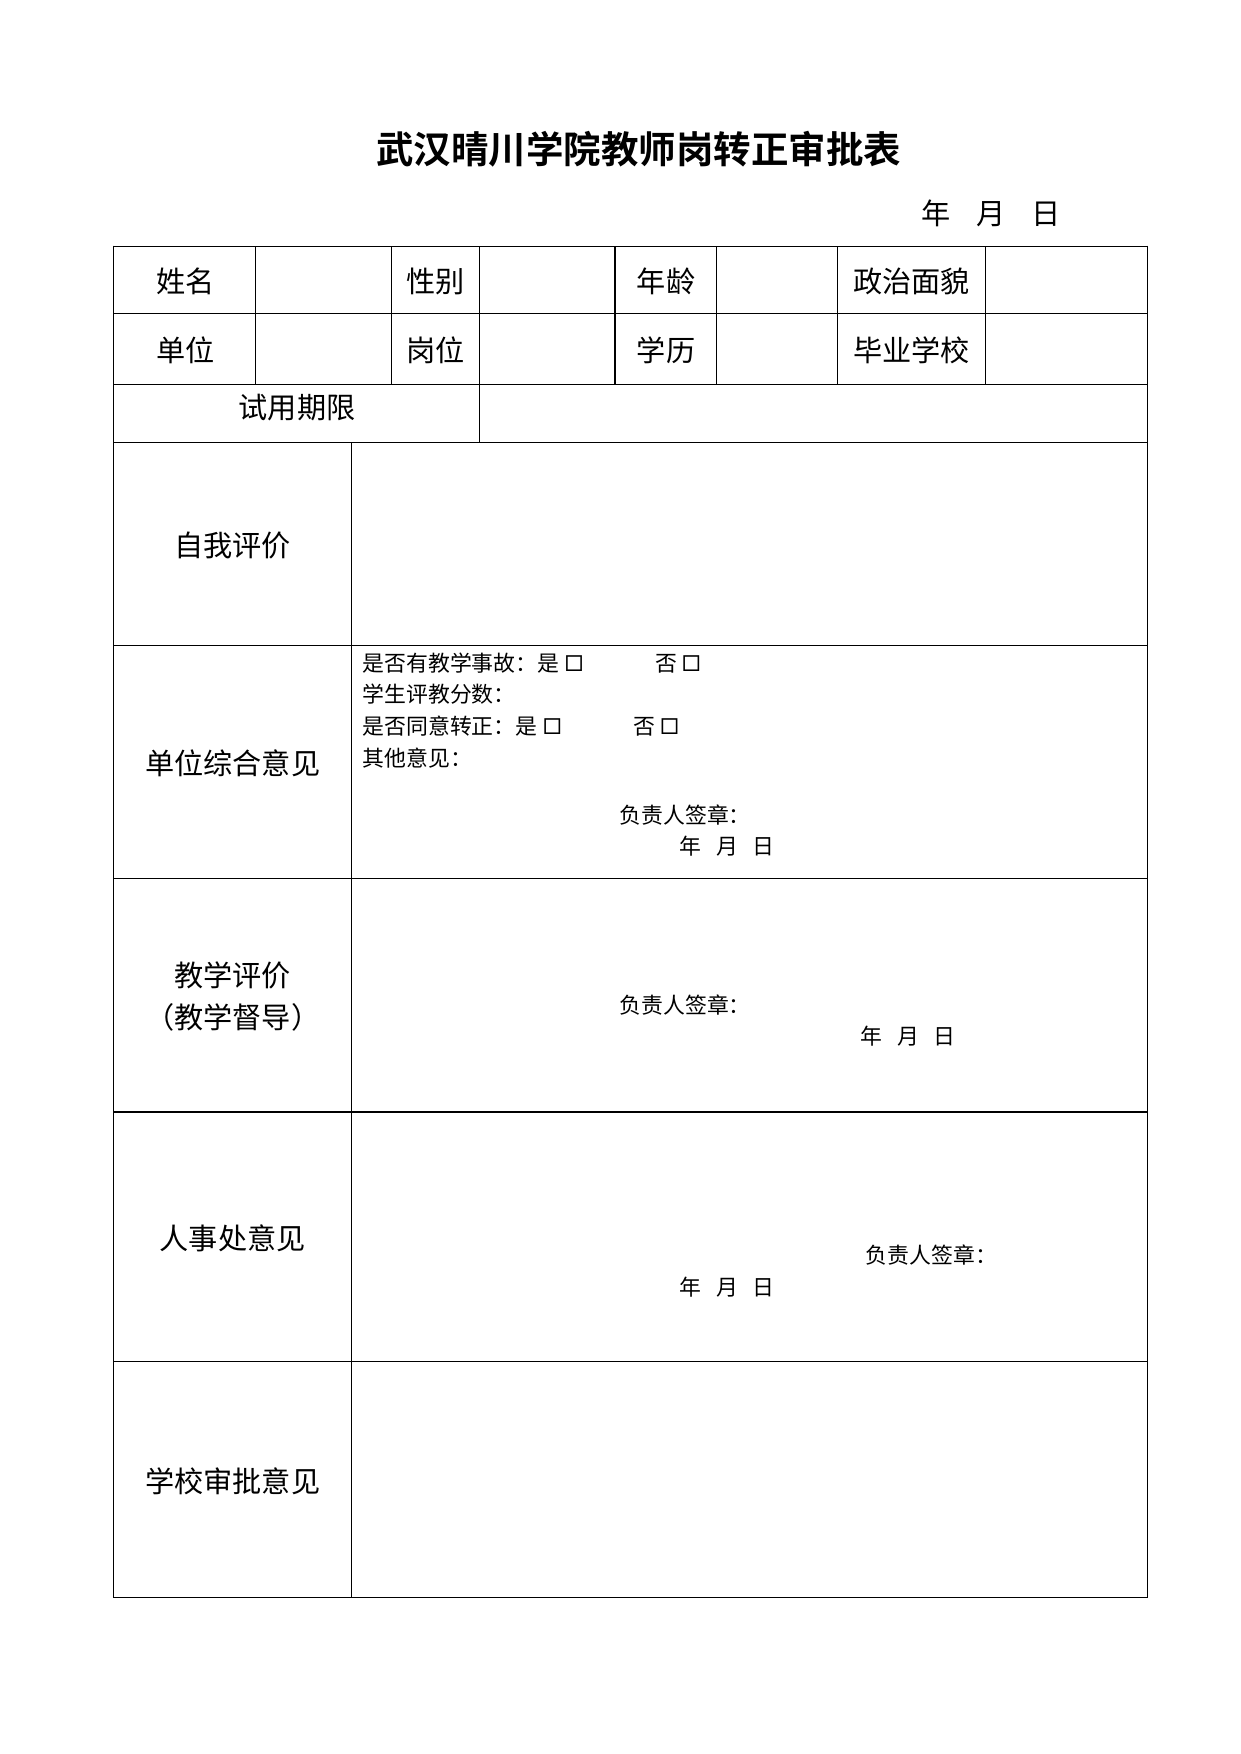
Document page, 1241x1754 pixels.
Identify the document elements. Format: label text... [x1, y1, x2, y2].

table_cell 自我评价 [114, 443, 351, 645]
table_cell [717, 314, 837, 383]
table_header 年龄 [616, 247, 716, 312]
table_cell 学历 [616, 314, 716, 383]
table_cell 试用期限 [114, 385, 479, 442]
table_header 姓名 [114, 247, 255, 312]
table_header [256, 247, 391, 312]
table_header 政治面貌 [838, 247, 985, 312]
table_header [480, 247, 614, 312]
table_cell [256, 314, 391, 383]
table_cell 单位 [114, 314, 255, 383]
table_cell 负责人签章： 年 月 日 [352, 879, 1147, 1111]
table_cell 负责人签章： 年 月 日 [352, 1113, 1147, 1361]
table_cell 单位综合意见 [114, 646, 351, 877]
table_cell [352, 1362, 1147, 1597]
table_cell 是否有教学事故：是 否 学生评教分数： 是否同意转正：是 否 其他意见： 负责人签章： 年 月 日 [352, 646, 1147, 877]
table_header [986, 247, 1147, 312]
table_cell 人事处意见 [114, 1113, 351, 1361]
text 年 月 日 [75, 179, 1165, 244]
table_cell 学校审批意见 [114, 1362, 351, 1597]
table_cell [986, 314, 1147, 383]
table_cell [352, 443, 1147, 645]
table_header [717, 247, 837, 312]
table_cell 毕业学校 [838, 314, 985, 383]
table_cell [480, 314, 614, 383]
text 武汉晴川学院教师岗转正审批表 [75, 114, 1165, 179]
table_header 性别 [392, 247, 479, 312]
table_cell 岗位 [392, 314, 479, 383]
table_cell [480, 385, 1147, 442]
table_cell 教学评价 （教学督导） [114, 879, 351, 1111]
